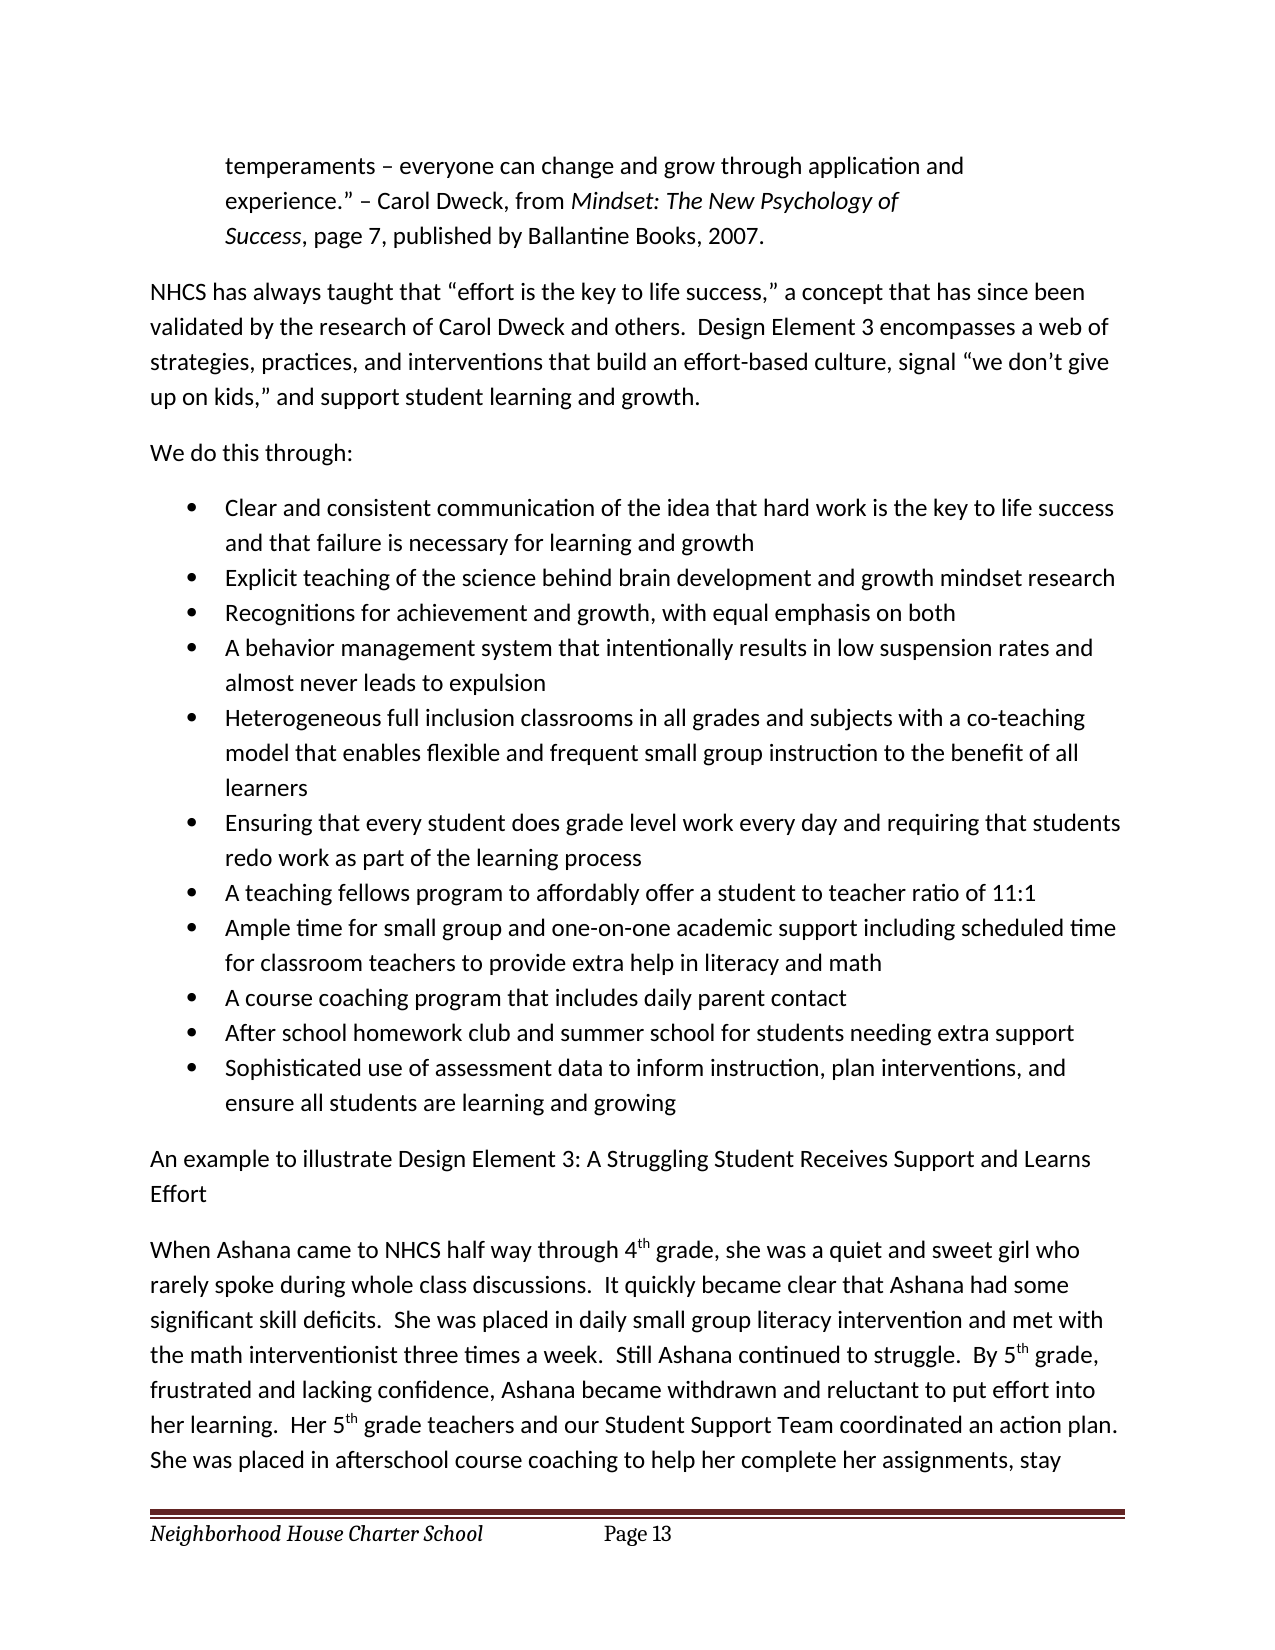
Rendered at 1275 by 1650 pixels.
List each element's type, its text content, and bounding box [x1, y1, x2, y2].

list A teaching fellows program to affordably offer a student to teacher ratio of 11:1 [187, 877, 1125, 908]
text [225, 150, 975, 251]
text We do this through: [150, 437, 1125, 467]
list Explicit teaching of the science behind brain development and growth mindset research [187, 562, 1125, 593]
list Ample time for small group and one-on-one academic support including scheduled time for classroom teachers to provide extra help in literacy and math [187, 912, 1125, 978]
list Recognitions for achievement and growth, with equal emphasis on both [187, 597, 1125, 628]
text An example to illustrate Design Element 3: A Struggling Student Receives Support and Learns Effort [150, 1143, 1125, 1209]
list Heterogeneous full inclusion classrooms in all grades and subjects with a co-teaching model that enables flexible and frequent small group instruction to the benefit of all learners [187, 702, 1125, 803]
list A behavior management system that intentionally results in low suspension rates and almost never leads to expulsion [187, 632, 1125, 698]
list Clear and consistent communication of the idea that hard work is the key to life success and that failure is necessary for learning and growth [187, 492, 1125, 558]
list After school homework club and summer school for students needing extra support [187, 1017, 1125, 1048]
text NHCS has always taught that “effort is the key to life success,” a concept that has since been validated by the research of Carol Dweck and others. Design Element 3 encompasses a web of strategies, practices, and interventions that build an effort-based culture, signal “we don’t give up on kids,” and support student learning and growth. [150, 276, 1125, 411]
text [150, 1234, 1125, 1475]
list A course coaching program that includes daily parent contact [187, 982, 1125, 1013]
list Ensuring that every student does grade level work every day and requiring that students redo work as part of the learning process [187, 807, 1125, 873]
list Sophisticated use of assessment data to inform instruction, plan interventions, and ensure all students are learning and growing [187, 1052, 1125, 1118]
